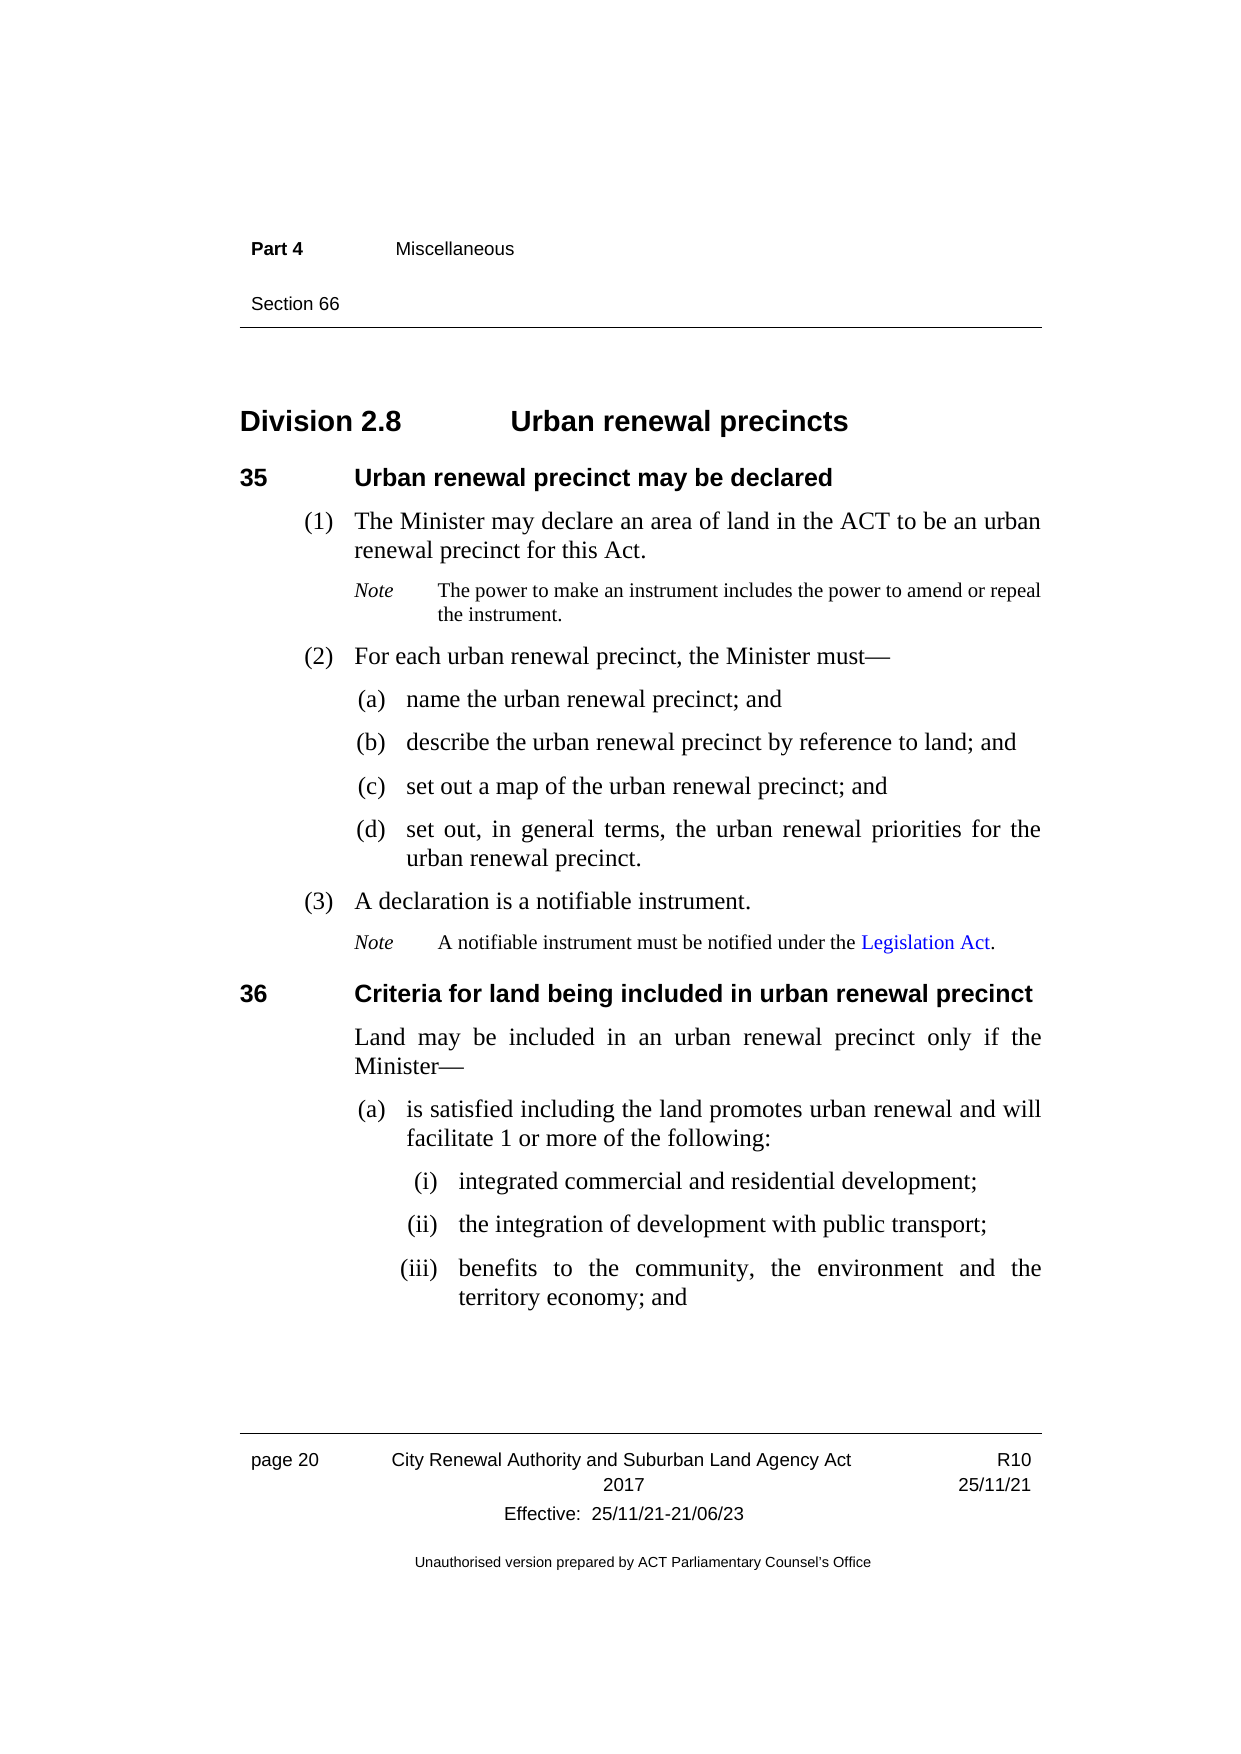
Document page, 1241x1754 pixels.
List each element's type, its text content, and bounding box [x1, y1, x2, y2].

text Division 2.8 Urban renewal precincts [239, 404, 1042, 438]
text (iii) benefits to the community, the environment and the territory economy; and [239, 1253, 1042, 1310]
text (2) For each urban renewal precinct, the Minister must— [239, 641, 1042, 669]
text 36 Criteria for land being included in urban renewal precinct [239, 979, 1042, 1007]
text (3) A declaration is a notifiable instrument. [239, 886, 1042, 915]
text (i) integrated commercial and residential development; [239, 1166, 1042, 1195]
text Note A notifiable instrument must be notified under the Legislation Act. [354, 929, 1042, 954]
text (a) name the urban renewal precinct; and [239, 684, 1042, 713]
text Land may be included in an urban renewal precinct only if the Minister— [354, 1022, 1042, 1079]
text Note The power to make an instrument includes the power to amend or repeal the instrument. [354, 578, 1042, 626]
text (1) The Minister may declare an area of land in the ACT to be an urban renewal precinct for this Act. [239, 506, 1042, 563]
text (c) set out a map of the urban renewal precinct; and [239, 771, 1042, 799]
text (d) set out, in general terms, the urban renewal priorities for the urban renewal precinct. [239, 814, 1042, 872]
text 35 Urban renewal precinct may be declared [239, 463, 1042, 491]
text (a) is satisfied including the land promotes urban renewal and will facilitate 1 or more of the following: [239, 1094, 1042, 1152]
text (b) describe the urban renewal precinct by reference to land; and [239, 727, 1042, 756]
text (ii) the integration of development with public transport; [239, 1209, 1042, 1238]
